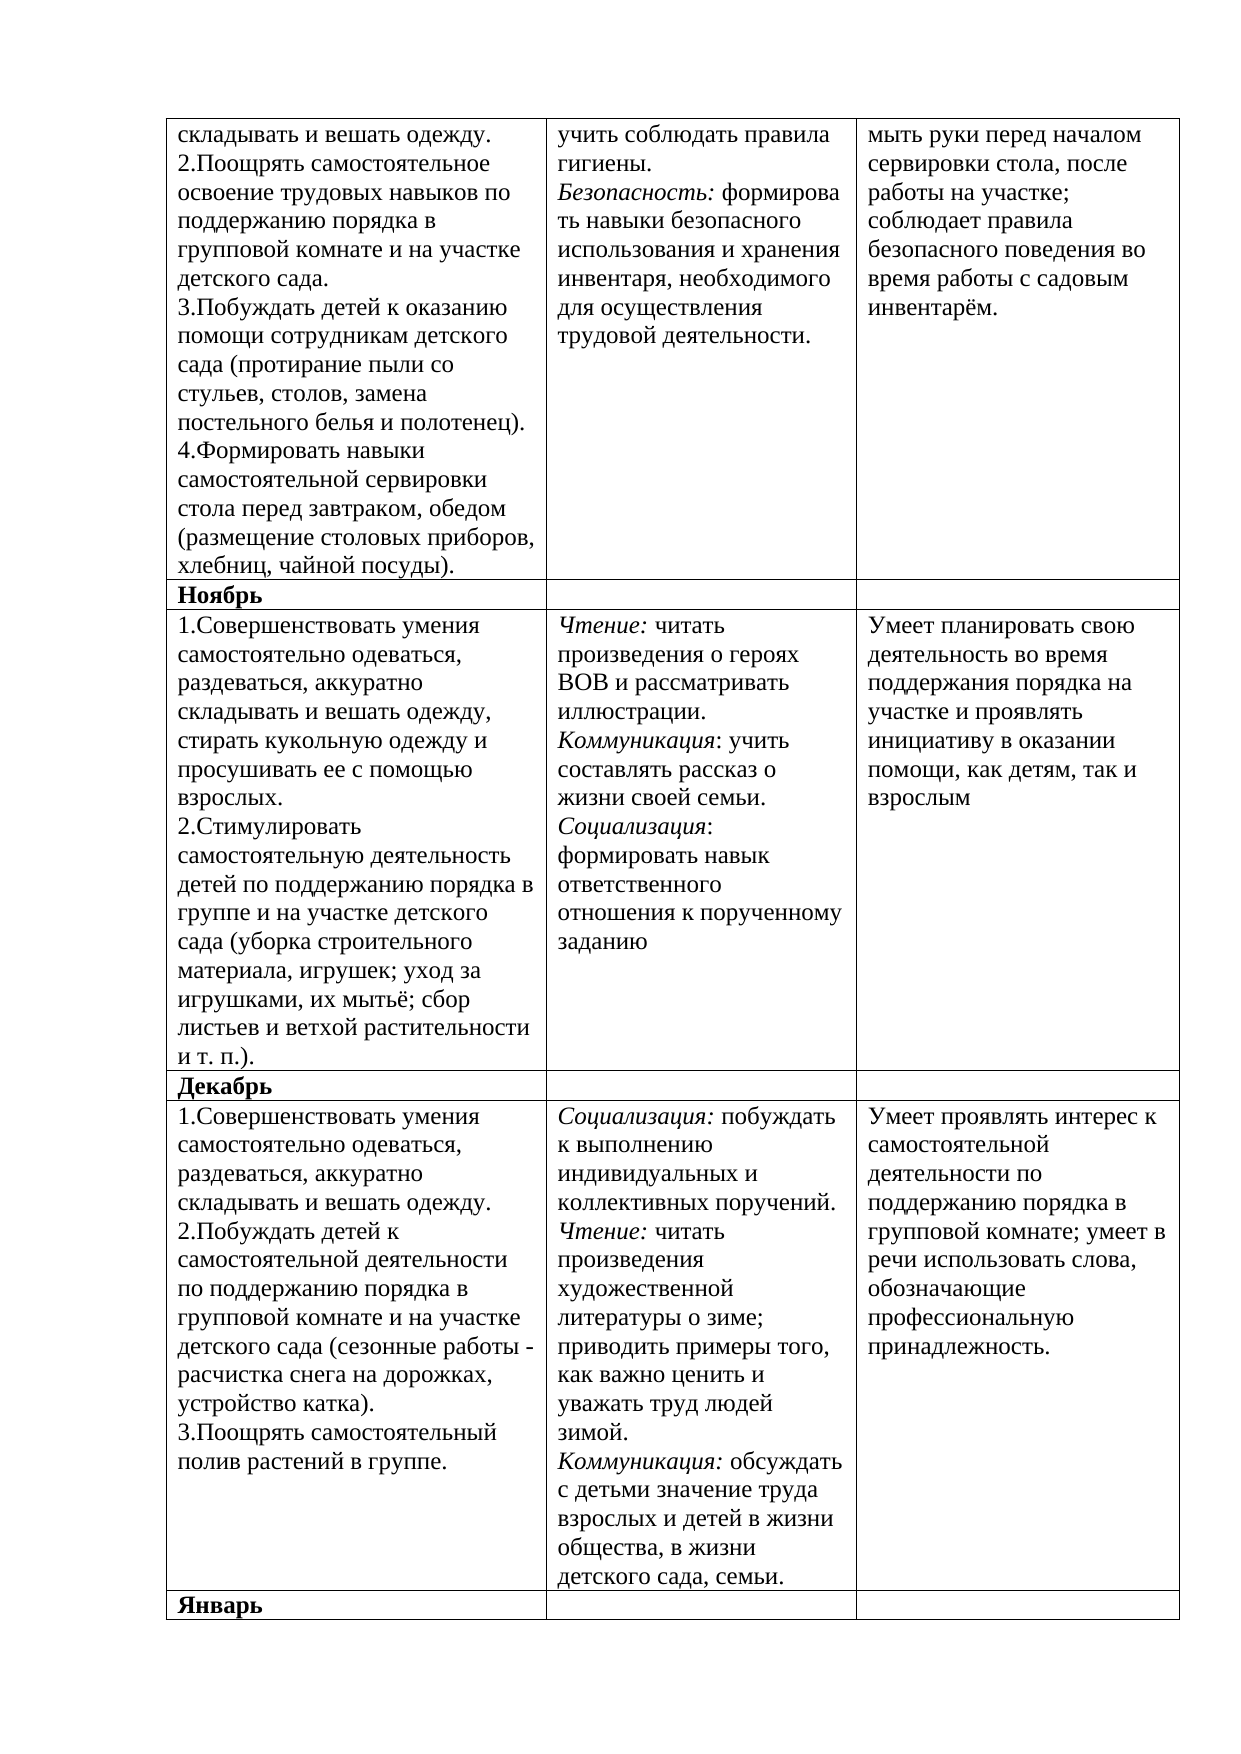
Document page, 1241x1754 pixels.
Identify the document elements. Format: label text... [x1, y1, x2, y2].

table_cell Декабрь [167, 1071, 546, 1100]
table_cell Чтение: читать произведения о героях ВОВ и рассматривать иллюстрации. Коммуникация: учить составлять рассказ о жизни своей семьи. Социализация: формировать навык ответственного отношения к порученному заданию [547, 610, 856, 1070]
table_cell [547, 119, 856, 579]
table_cell Умеет планировать свою деятельность во время поддержания порядка на участке и проявлять инициативу в оказании помощи, как детям, так и взрослым [857, 610, 1179, 1070]
table_cell Социализация: побуждать к выполнению индивидуальных и коллективных поручений. Чтение: читать произведения художественной литературы о зиме; приводить примеры того, как важно ценить и уважать труд людей зимой. Коммуникация: обсуждать с детьми значение труда взрослых и детей в жизни общества, в жизни детского сада, семьи. [547, 1101, 856, 1589]
table_cell Умеет проявлять интерес к самостоятельной деятельности по поддержанию порядка в групповой комнате; умеет в речи использовать слова, обозначающие профессиональную принадлежность. [857, 1101, 1179, 1589]
table_cell Ноябрь [167, 580, 546, 609]
table_cell [857, 1591, 1179, 1619]
table_cell [547, 580, 856, 609]
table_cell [167, 119, 546, 579]
table_cell [857, 1071, 1179, 1100]
table_cell [547, 1071, 856, 1100]
table_cell Январь [167, 1591, 546, 1619]
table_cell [857, 119, 1179, 579]
table_cell [547, 1591, 856, 1619]
table_cell 1.Совершенствовать умения самостоятельно одеваться, раздеваться, аккуратно складывать и вешать одежду, стирать кукольную одежду и просушивать ее с помощью взрослых. 2.Стимулировать самостоятельную деятельность детей по поддержанию порядка в группе и на участке детского сада (уборка строительного материала, игрушек; уход за игрушками, их мытьё; сбор листьев и ветхой растительности и т. п.). [167, 610, 546, 1070]
table_cell [857, 580, 1179, 609]
table_cell 1.Совершенствовать умения самостоятельно одеваться, раздеваться, аккуратно складывать и вешать одежду. 2.Побуждать детей к самостоятельной деятельности по поддержанию порядка в групповой комнате и на участке детского сада (сезонные работы - расчистка снега на дорожках, устройство катка). 3.Поощрять самостоятельный полив растений в группе. [167, 1101, 546, 1589]
